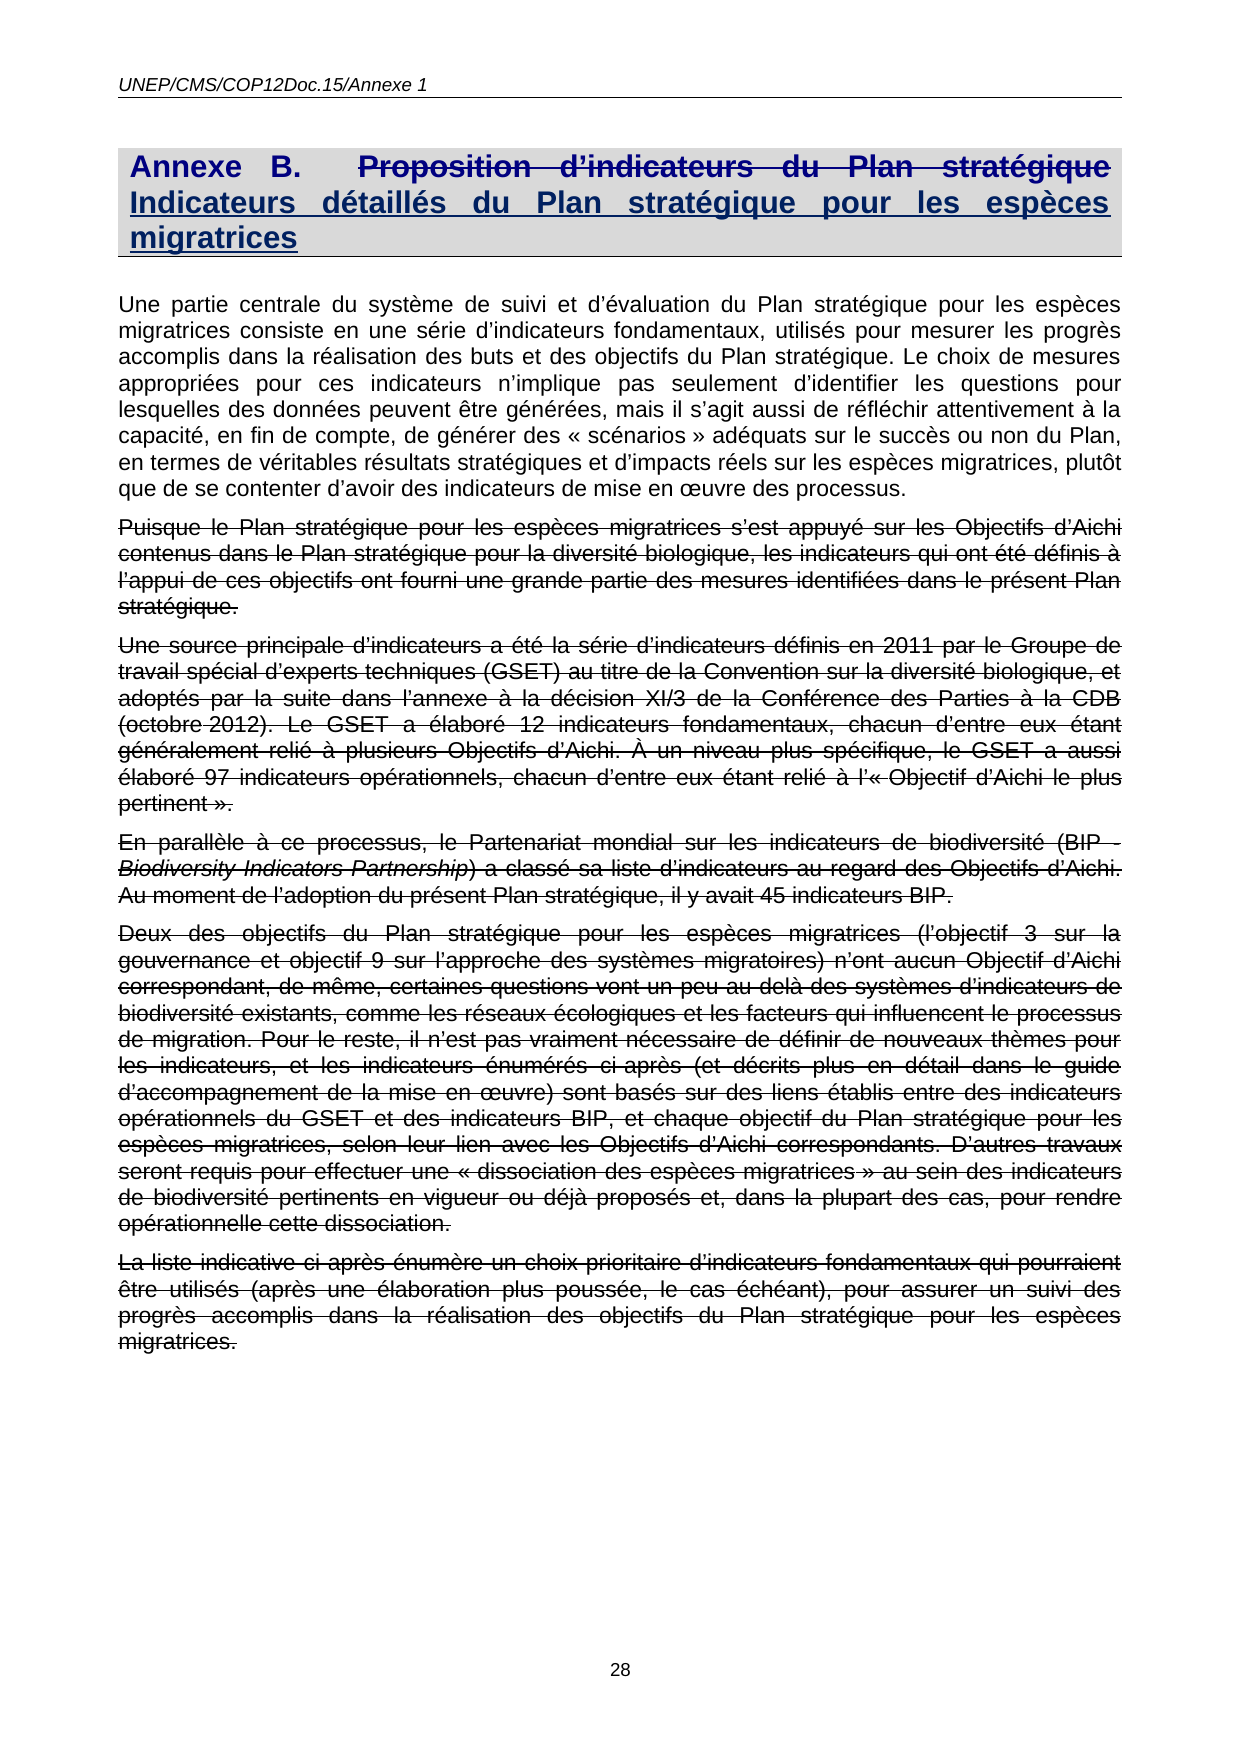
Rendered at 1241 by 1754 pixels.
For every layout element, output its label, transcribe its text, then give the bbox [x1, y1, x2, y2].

text Une partie centrale du système de suivi et d’évaluation du Plan stratégique pour les espèces migratrices consiste en une série d’indicateurs fondamentaux, utilisés pour mesurer les progrès accomplis dans la réalisation des buts et des objectifs du Plan stratégique. Le choix de mesures appropriées pour ces indicateurs n’implique pas seulement d’identifier les questions pour lesquelles des données peuvent être générées, mais il s’agit aussi de réfléchir attentivement à la capacité, en fin de compte, de générer des « scénarios » adéquats sur le succès ou non du Plan, en termes de véritables résultats stratégiques et d’impacts réels sur les espèces migratrices, plutôt que de se contenter d’avoir des indicateurs de mise en œuvre des processus. [118, 291, 1122, 501]
text En parallèle à ce processus, le Partenariat mondial sur les indicateurs de biodiversité (BIP - Biodiversity Indicators Partnership) a classé sa liste d’indicateurs au regard des Objectifs d’Aichi. Au moment de l’adoption du présent Plan stratégique, il y avait 45 indicateurs BIP. [118, 829, 1122, 869]
text Une source principale d’indicateurs a été la série d’indicateurs définis en 2011 par le Groupe de travail spécial d’experts techniques (GSET) au titre de la Convention sur la diversité biologique, et adoptés par la suite dans l’annexe à la décision XI/3 de la Conférence des Parties à la CDB (octobre 2012). Le GSET a élaboré 12 indicateurs fondamentaux, chacun d’entre eux étant généralement relié à plusieurs Objectifs d’Aichi. À un niveau plus spécifique, le GSET a aussi élaboré 97 indicateurs opérationnels, chacun d’entre eux étant relié à l’« Objectif d’Aichi le plus pertinent ». [118, 647, 1122, 725]
text Une source principale d’indicateurs a été la série d’indicateurs définis en 2011 par le Groupe de travail spécial d’experts techniques (GSET) au titre de la Convention sur la diversité biologique, et adoptés par la suite dans l’annexe à la décision XI/3 de la Conférence des Parties à la CDB (octobre 2012). Le GSET a élaboré 12 indicateurs fondamentaux, chacun d’entre eux étant généralement relié à plusieurs Objectifs d’Aichi. À un niveau plus spécifique, le GSET a aussi élaboré 97 indicateurs opérationnels, chacun d’entre eux étant relié à l’« Objectif d’Aichi le plus pertinent ». [118, 779, 1122, 816]
table_header Annexe B. Proposition d’indicateurs du Plan stratégique Indicateurs détaillés du Plan stratégique pour les espèces migratrices [118, 148, 1122, 256]
text En parallèle à ce processus, le Partenariat mondial sur les indicateurs de biodiversité (BIP - Biodiversity Indicators Partnership) a classé sa liste d’indicateurs au regard des Objectifs d’Aichi. Au moment de l’adoption du présent Plan stratégique, il y avait 45 indicateurs BIP. [118, 871, 1122, 908]
text Deux des objectifs du Plan stratégique pour les espèces migratrices (l’objectif 3 sur la gouvernance et objectif 9 sur l’approche des systèmes migratoires) n’ont aucun Objectif d’Aichi correspondant, de même, certaines questions vont un peu au-delà des systèmes d’indicateurs de biodiversité existants, comme les réseaux écologiques et les facteurs qui influencent le processus de migration. Pour le reste, il n’est pas vraiment nécessaire de définir de nouveaux thèmes pour les indicateurs, et les indicateurs énumérés ci-après (et décrits plus en détail dans le guide d’accompagnement de la mise en œuvre) sont basés sur des liens établis entre des indicateurs opérationnels du GSET et des indicateurs BIP, et chaque objectif du Plan stratégique pour les espèces migratrices, selon leur lien avec les Objectifs d’Aichi correspondants. D’autres travaux seront requis pour effectuer une « dissociation des espèces migratrices » au sein des indicateurs de biodiversité pertinents en vigueur ou déjà proposés et, dans la plupart des cas, pour rendre opérationnelle cette dissociation. [118, 1015, 1122, 1093]
text Puisque le Plan stratégique pour les espèces migratrices s’est appuyé sur les Objectifs d’Aichi contenus dans le Plan stratégique pour la diversité biologique, les indicateurs qui ont été définis à l’appui de ces objectifs ont fourni une grande partie des mesures identifiées dans le présent Plan stratégique. [118, 529, 1122, 619]
text Deux des objectifs du Plan stratégique pour les espèces migratrices (l’objectif 3 sur la gouvernance et objectif 9 sur l’approche des systèmes migratoires) n’ont aucun Objectif d’Aichi correspondant, de même, certaines questions vont un peu au-delà des systèmes d’indicateurs de biodiversité existants, comme les réseaux écologiques et les facteurs qui influencent le processus de migration. Pour le reste, il n’est pas vraiment nécessaire de définir de nouveaux thèmes pour les indicateurs, et les indicateurs énumérés ci-après (et décrits plus en détail dans le guide d’accompagnement de la mise en œuvre) sont basés sur des liens établis entre des indicateurs opérationnels du GSET et des indicateurs BIP, et chaque objectif du Plan stratégique pour les espèces migratrices, selon leur lien avec les Objectifs d’Aichi correspondants. D’autres travaux seront requis pour effectuer une « dissociation des espèces migratrices » au sein des indicateurs de biodiversité pertinents en vigueur ou déjà proposés et, dans la plupart des cas, pour rendre opérationnelle cette dissociation. [118, 920, 1122, 987]
text La liste indicative ci-après énumère un choix prioritaire d’indicateurs fondamentaux qui pourraient être utilisés (après une élaboration plus poussée, le cas échéant), pour assurer un suivi des progrès accomplis dans la réalisation des objectifs du Plan stratégique pour les espèces migratrices. [118, 1249, 1122, 1354]
text Une source principale d’indicateurs a été la série d’indicateurs définis en 2011 par le Groupe de travail spécial d’experts techniques (GSET) au titre de la Convention sur la diversité biologique, et adoptés par la suite dans l’annexe à la décision XI/3 de la Conférence des Parties à la CDB (octobre 2012). Le GSET a élaboré 12 indicateurs fondamentaux, chacun d’entre eux étant généralement relié à plusieurs Objectifs d’Aichi. À un niveau plus spécifique, le GSET a aussi élaboré 97 indicateurs opérationnels, chacun d’entre eux étant relié à l’« Objectif d’Aichi le plus pertinent ». [118, 726, 1122, 778]
